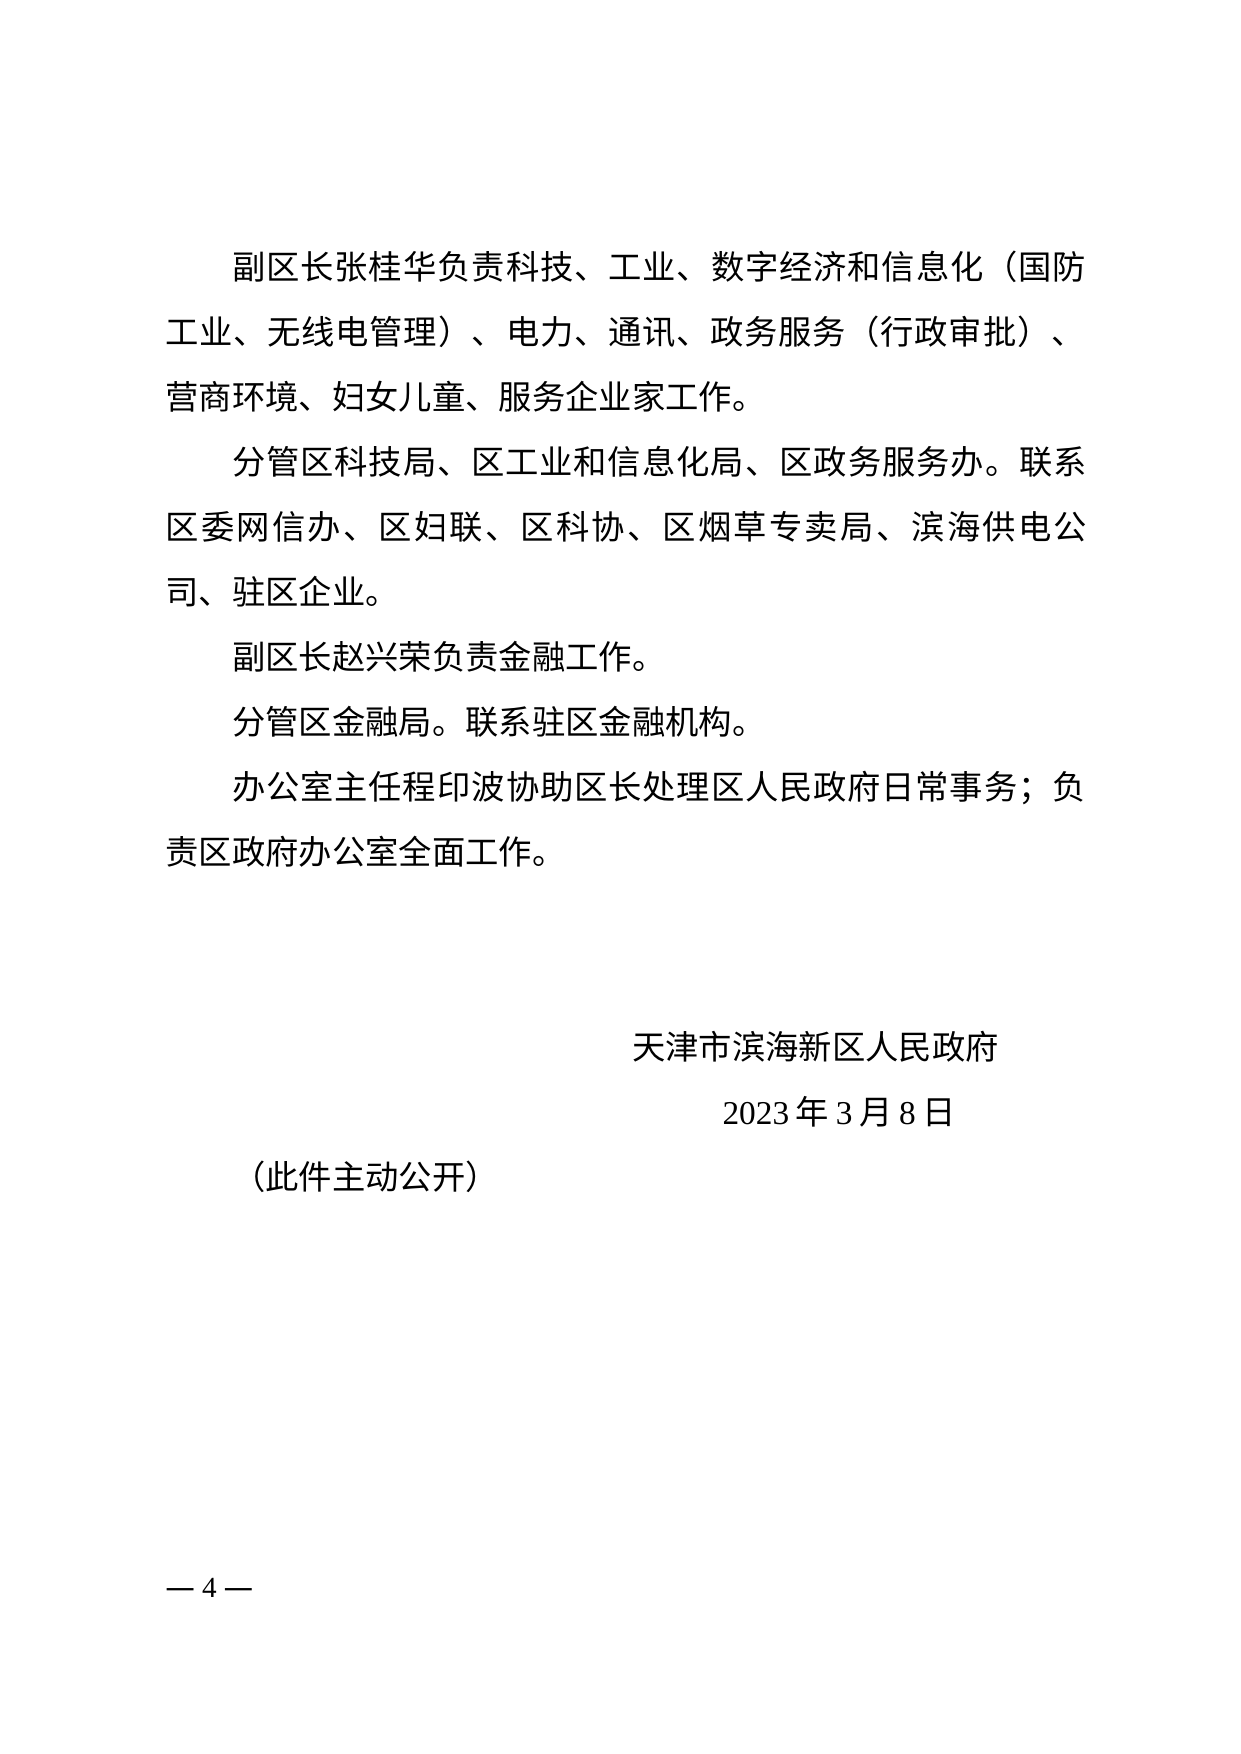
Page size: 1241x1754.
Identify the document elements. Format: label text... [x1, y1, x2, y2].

text 2023年3月8日 [165, 1078, 955, 1143]
text （此件主动公开） [165, 1143, 1087, 1208]
text 分管区金融局。联系驻区金融机构。 [165, 688, 1087, 753]
text 副区长赵兴荣负责金融工作。 [165, 623, 1087, 688]
text 天津市滨海新区人民政府 [165, 1013, 1087, 1078]
text 副区长张桂华负责科技、工业、数字经济和信息化（国防工业、无线电管理）、电力、通讯、政务服务（行政审批）、营商环境、妇女儿童、服务企业家工作。 [165, 233, 1087, 428]
text 分管区科技局、区工业和信息化局、区政务服务办。联系区委网信办、区妇联、区科协、区烟草专卖局、滨海供电公司、驻区企业。 [165, 428, 1087, 623]
text 办公室主任程印波协助区长处理区人民政府日常事务；负责区政府办公室全面工作。 [165, 753, 1087, 883]
